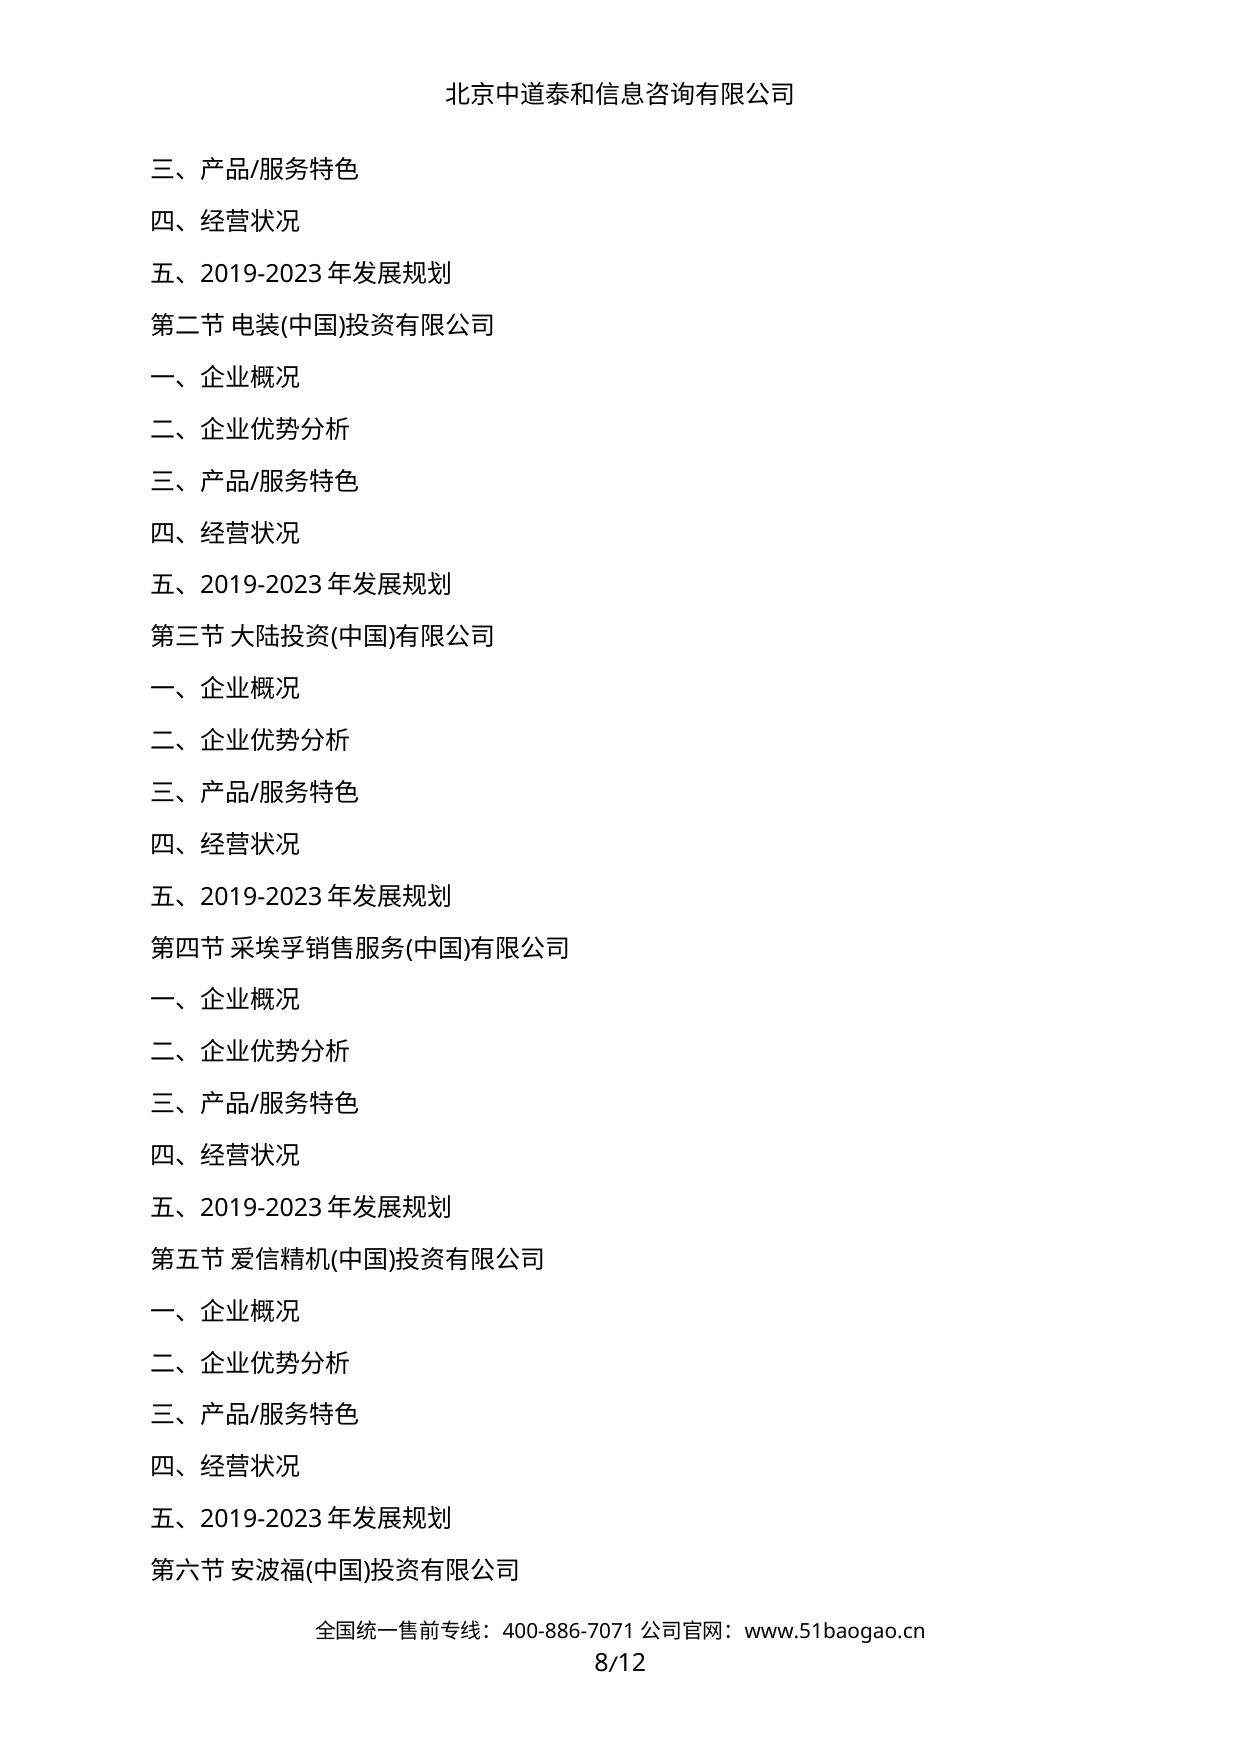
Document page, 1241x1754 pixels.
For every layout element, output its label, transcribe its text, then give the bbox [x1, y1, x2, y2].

text 第四节 采埃孚销售服务(中国)有限公司 [150, 928, 1090, 964]
text 第二节 电装(中国)投资有限公司 [150, 306, 1090, 342]
text 三、产品/服务特色 [150, 461, 1090, 497]
text 第六节 安波福(中国)投资有限公司 [150, 1551, 1090, 1587]
text 第三节 大陆投资(中国)有限公司 [150, 617, 1090, 653]
text 二、企业优势分析 [150, 721, 1090, 757]
text 一、企业概况 [150, 357, 1090, 394]
text 四、经营状况 [150, 513, 1090, 549]
text 第五节 爱信精机(中国)投资有限公司 [150, 1239, 1090, 1276]
text 三、产品/服务特色 [150, 1084, 1090, 1120]
text 一、企业概况 [150, 1291, 1090, 1327]
text 二、企业优势分析 [150, 1032, 1090, 1068]
text 一、企业概况 [150, 669, 1090, 705]
text 五、2019-2023年发展规划 [150, 1499, 1090, 1535]
text 四、经营状况 [150, 1447, 1090, 1483]
text 五、2019-2023年发展规划 [150, 876, 1090, 912]
text 四、经营状况 [150, 202, 1090, 238]
text 五、2019-2023年发展规划 [150, 565, 1090, 601]
text 三、产品/服务特色 [150, 150, 1090, 186]
text 五、2019-2023年发展规划 [150, 1187, 1090, 1224]
text 四、经营状况 [150, 1136, 1090, 1172]
text 二、企业优势分析 [150, 409, 1090, 446]
text 五、2019-2023年发展规划 [150, 254, 1090, 290]
text 一、企业概况 [150, 980, 1090, 1016]
text 二、企业优势分析 [150, 1343, 1090, 1379]
text 三、产品/服务特色 [150, 1395, 1090, 1431]
text 四、经营状况 [150, 824, 1090, 861]
text 三、产品/服务特色 [150, 772, 1090, 809]
